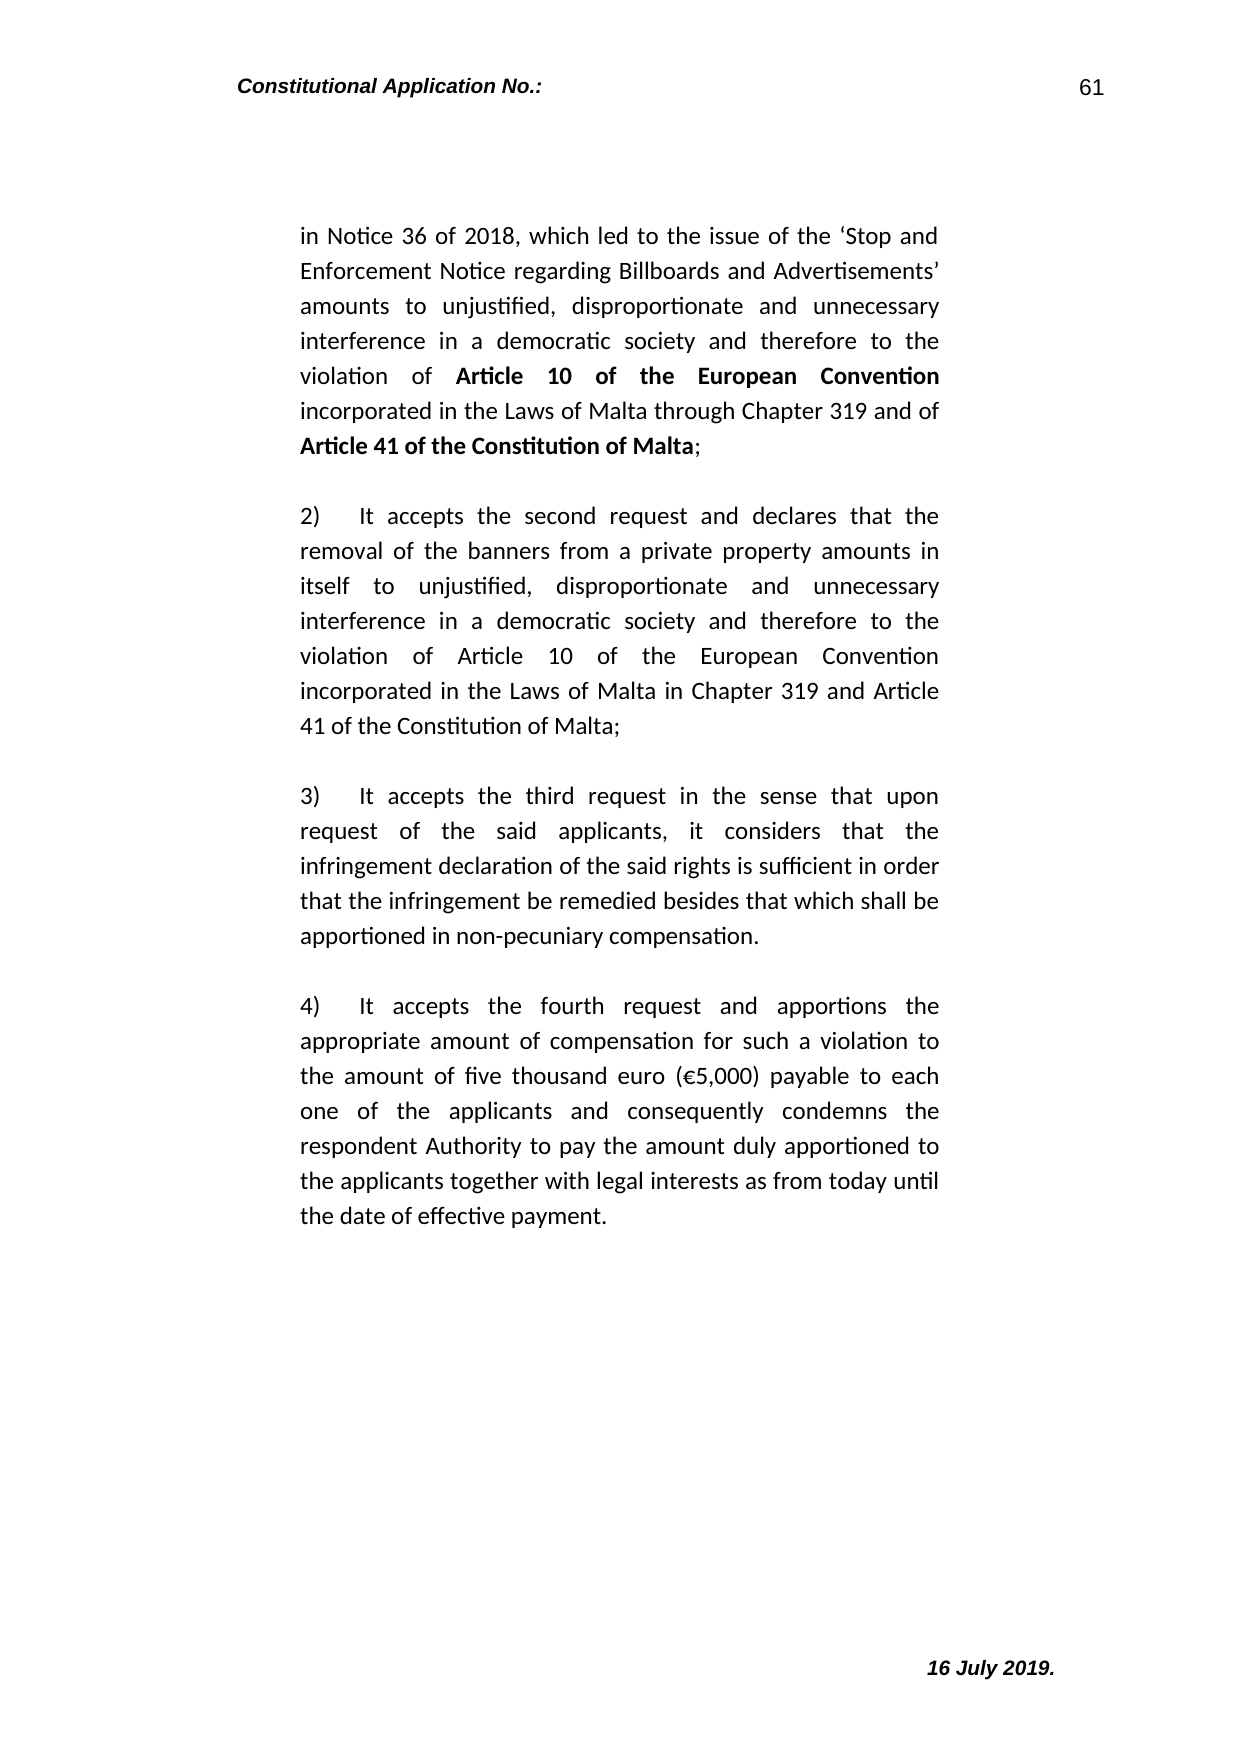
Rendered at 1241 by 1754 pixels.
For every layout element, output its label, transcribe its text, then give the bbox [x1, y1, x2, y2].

list It accepts the fourth request and apportions the appropriate amount of compensation for such a violation to the amount of five thousand euro (€5,000) payable to each one of the applicants and consequently condemns the respondent Authority to pay the amount duly apportioned to the applicants together with legal interests as from today until the date of effective payment. [300, 990, 940, 1231]
list It accepts the second request and declares that the removal of the banners from a private property amounts in itself to unjustified, disproportionate and unnecessary interference in a democratic society and therefore to the violation of Article 10 of the European Convention incorporated in the Laws of Malta in Chapter 319 and Article 41 of the Constitution of Malta; [300, 500, 940, 741]
list It accepts the third request in the sense that upon request of the said applicants, it considers that the infringement declaration of the said rights is sufficient in order that the infringement be remedied besides that which shall be apportioned in non-pecuniary compensation. [300, 780, 940, 951]
text in Notice 36 of 2018, which led to the issue of the ‘Stop and Enforcement Notice regarding Billboards and Advertisements’ amounts to unjustified, disproportionate and unnecessary interference in a democratic society and therefore to the violation of Article 10 of the European Convention incorporated in the Laws of Malta through Chapter 319 and of Article 41 of the Constitution of Malta; [300, 220, 940, 461]
